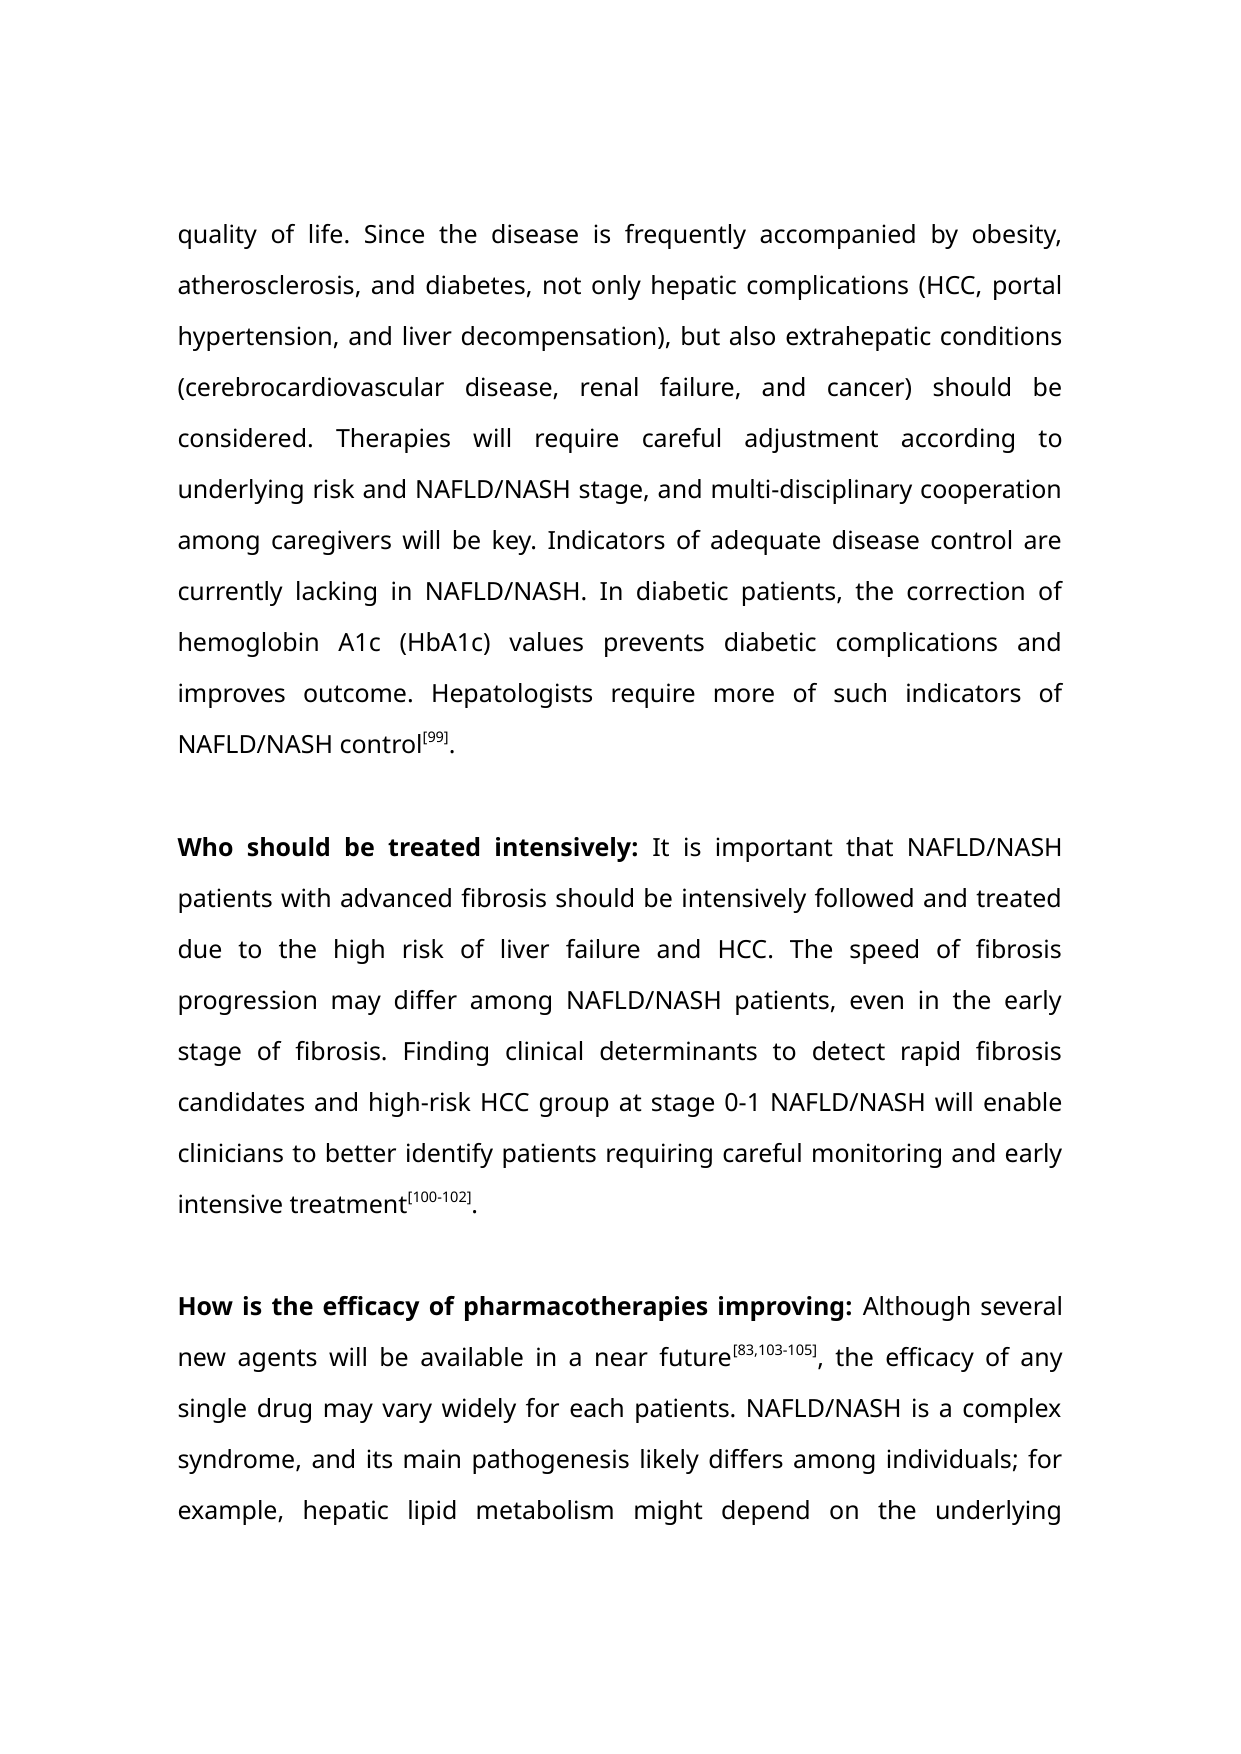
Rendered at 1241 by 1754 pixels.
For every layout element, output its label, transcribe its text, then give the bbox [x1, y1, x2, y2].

text Who should be treated intensively: It is important that NAFLD/NASH patients with advanced fibrosis should be intensively followed and treated due to the high risk of liver failure and HCC. The speed of fibrosis progression may differ among NAFLD/NASH patients, even in the early stage of fibrosis. Finding clinical determinants to detect rapid fibrosis candidates and high-risk HCC group at stage 0-1 NAFLD/NASH will enable clinicians to better identify patients requiring careful monitoring and early intensive treatment[100-102]. [177, 829, 1063, 1221]
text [177, 217, 1063, 761]
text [177, 1289, 1063, 1527]
